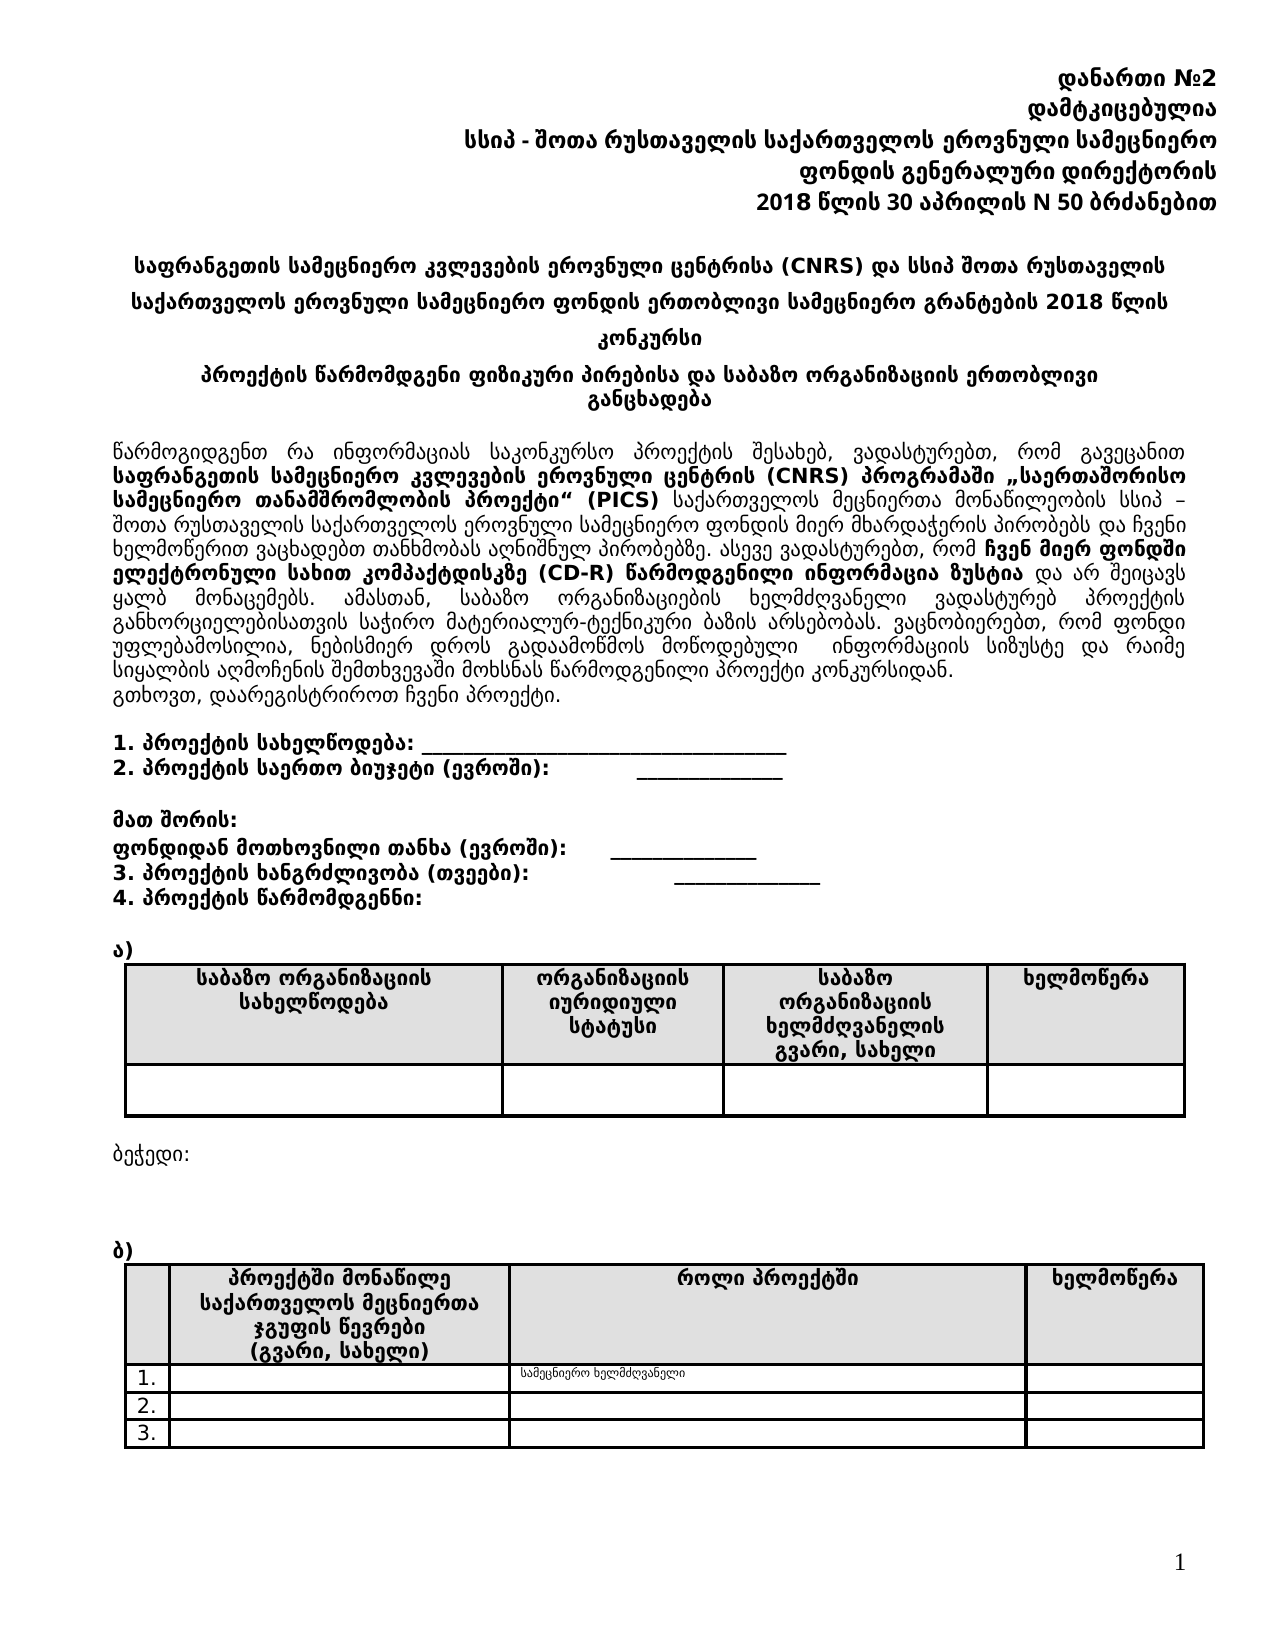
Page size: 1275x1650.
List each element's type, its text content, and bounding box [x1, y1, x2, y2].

table_cell [504, 1066, 722, 1114]
text 4. პროექტის წარმომდგენნი: [112, 886, 1186, 910]
text ბეჭედი: [112, 1142, 1186, 1166]
table_cell 1. [127, 1366, 168, 1391]
table_cell 3. [127, 1421, 168, 1446]
table_header [127, 1266, 168, 1363]
table_header როლი პროექტში [511, 1266, 1024, 1363]
table_cell [989, 1066, 1183, 1114]
table_header საბაზო ორგანიზაციის სახელწოდება [127, 966, 501, 1063]
table_cell [1028, 1366, 1202, 1391]
table_cell [725, 1066, 986, 1114]
text გთხოვთ, დაარეგისტრიროთ ჩვენი პროექტი. [112, 683, 1186, 707]
table_cell [171, 1421, 508, 1446]
table_cell [511, 1394, 1024, 1418]
text სსიპ - შოთა რუსთაველის საქართველოს ეროვნული სამეცნიერო [112, 123, 1217, 155]
table_cell [511, 1421, 1024, 1446]
table_cell სამეცნიერო ხელმძღვანელი [511, 1366, 1024, 1391]
table_cell 2. [127, 1394, 168, 1418]
text საფრანგეთის სამეცნიერო კვლევების ეროვნული ცენტრისა (CNRS) და სსიპ შოთა რუსთაველის საქართველოს ეროვნული სამეცნიერო ფონდის ერთობლივი სამეცნიერო გრანტების 2018 წლის კონკურსი [112, 254, 1186, 351]
text პროექტის წარმომდგენი ფიზიკური პირებისა და საბაზო ორგანიზაციის ერთობლივი [112, 363, 1186, 387]
text წარმოგიდგენთ რა ინფორმაციას საკონკურსო პროექტის შესახებ, ვადასტურებთ, რომ გავეცანით საფრანგეთის სამეცნიერო კვლევების ეროვნული ცენტრის (CNRS) პროგრამაში „საერთაშორისო სამეცნიერო თანამშრომლობის პროექტი“ (PICS) საქართველოს მეცნიერთა მონაწილეობის სსიპ – შოთა რუსთაველის საქართველოს ეროვნული სამეცნიერო ფონდის მიერ მხარდაჭერის პირობებს და ჩვენი ხელმოწერით ვაცხადებთ თანხმობას აღნიშნულ პირობებზე. ასევე ვადასტურებთ, რომ ჩვენ მიერ ფონდში ელექტრონული სახით კომპაქტდისკზე (CD-R) წარმოდგენილი ინფორმაცია ზუსტია და არ შეიცავს ყალბ მონაცემებს. ამასთან, საბაზო ორგანიზაციების ხელმძღვანელი ვადასტურებ პროექტის განხორციელებისათვის საჭირო მატერიალურ-ტექნიკური ბაზის არსებობას. ვაცნობიერებთ, რომ ფონდი უფლებამოსილია, ნებისმიერ დროს გადაამოწმოს მოწოდებული ინფორმაციის სიზუსტე და რაიმე სიყალბის აღმოჩენის შემთხვევაში მოხსნას წარმოდგენილი პროექტი კონკურსიდან. [112, 440, 1186, 683]
text დამტკიცებულია [112, 92, 1217, 123]
table_cell [171, 1394, 508, 1418]
text ფონდიდან მოთხოვნილი თანხა (ევროში): ______________ [112, 833, 1186, 861]
table_cell [171, 1366, 508, 1391]
text 2018 წლის 30 აპრილის N 50 ბრძანებით [112, 186, 1217, 217]
table_header ხელმოწერა [989, 966, 1183, 1063]
table_cell [1028, 1421, 1202, 1446]
table_header საბაზო ორგანიზაციის ხელმძღვანელის გვარი, სახელი [725, 966, 986, 1063]
table_cell [1028, 1394, 1202, 1418]
table_header ორგანიზაციის იურიდიული სტატუსი [504, 966, 722, 1063]
text ა) [112, 938, 1186, 962]
table_header ხელმოწერა [1028, 1266, 1202, 1363]
text ბ) [112, 1239, 1186, 1263]
text 3. პროექტის ხანგრძლივობა (თვეები): ______________ [112, 861, 1186, 886]
text დანართი №2 [112, 66, 1217, 92]
text მათ შორის: [112, 808, 1186, 833]
text ფონდის გენერალური დირექტორის [112, 155, 1217, 186]
table_cell [127, 1066, 501, 1114]
text 1. პროექტის სახელწოდება: ___________________________________ [112, 731, 1186, 756]
table_header პროექტში მონაწილე საქართველოს მეცნიერთა ჯგუფის წევრები (გვარი, სახელი) [171, 1266, 508, 1363]
text განცხადება [112, 387, 1186, 411]
text 2. პროექტის საერთო ბიუჯეტი (ევროში): ______________ [112, 756, 1186, 780]
